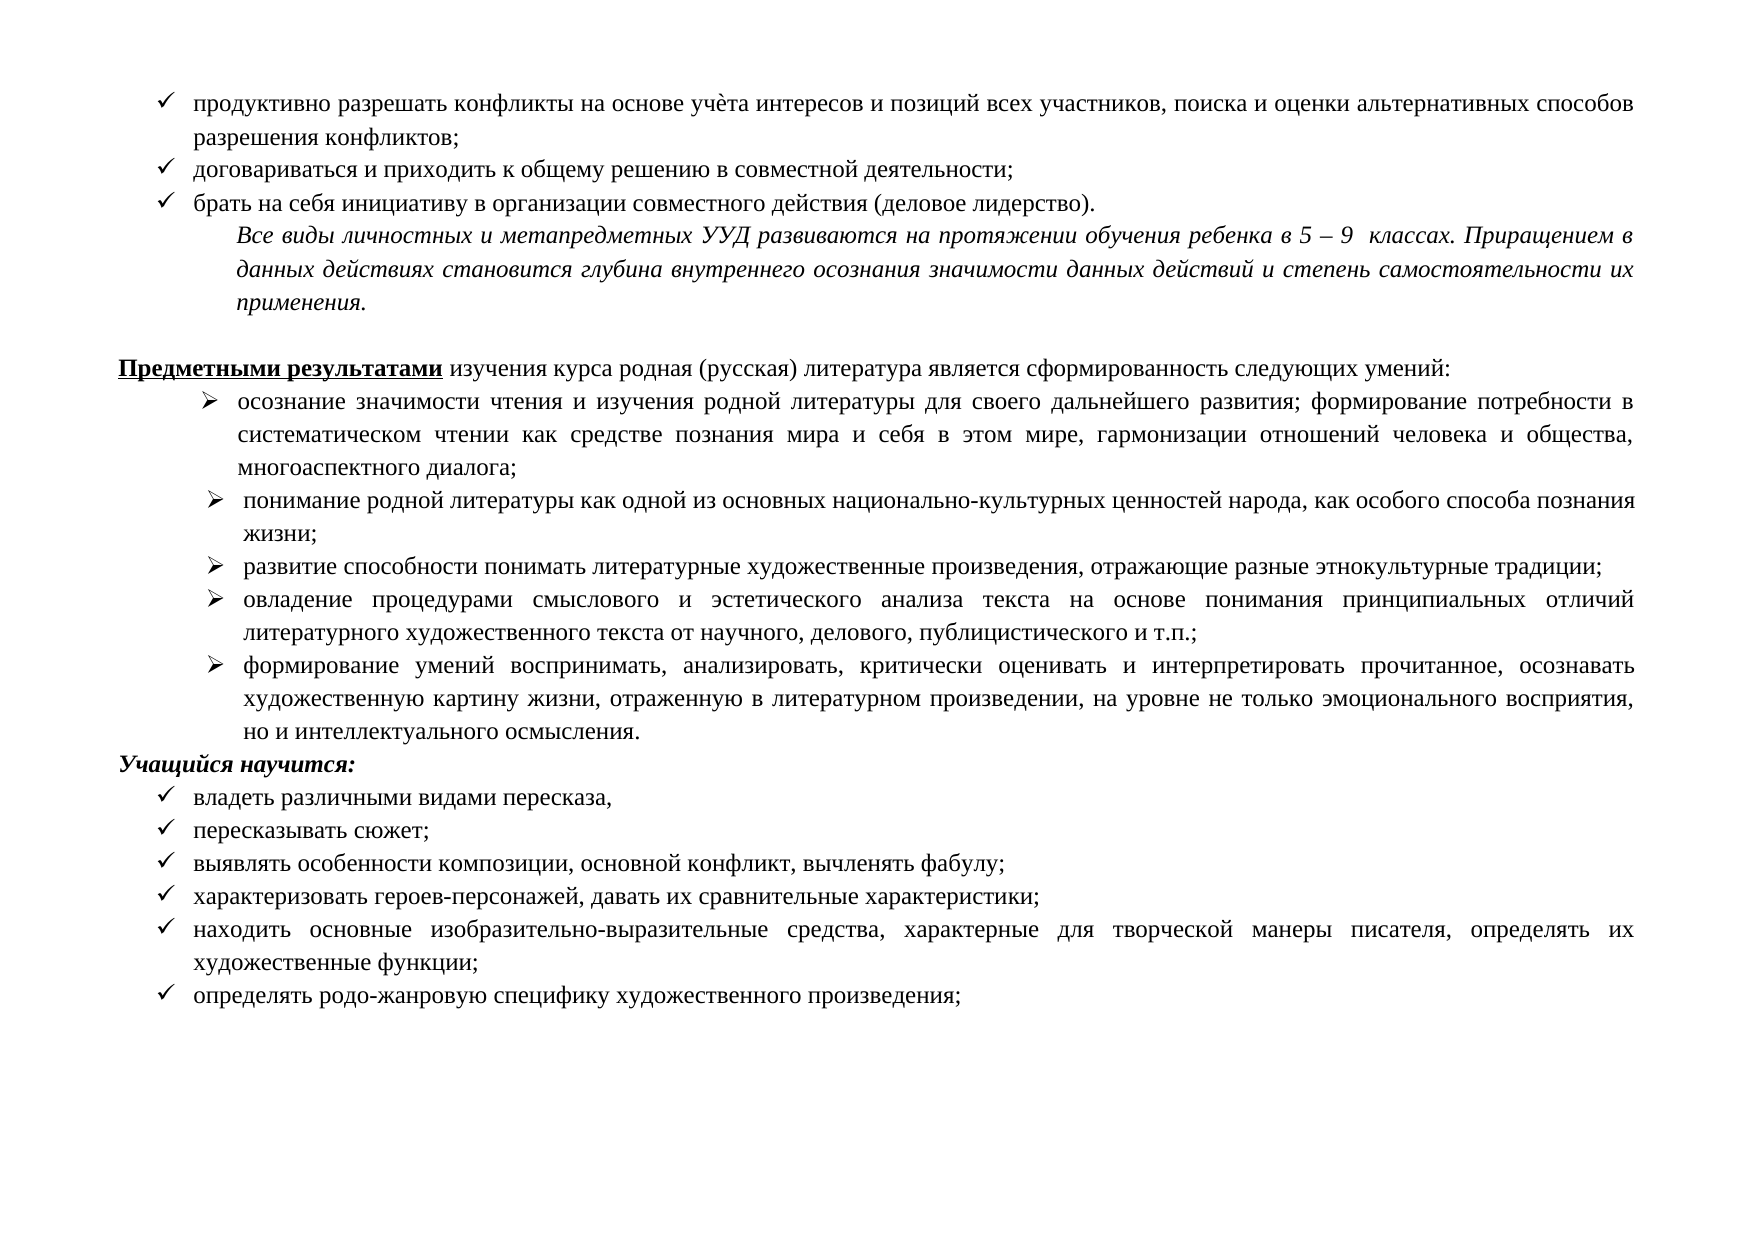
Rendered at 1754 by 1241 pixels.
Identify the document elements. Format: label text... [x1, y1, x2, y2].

text Учащийся научится: [118, 749, 1636, 778]
list находить основные изобразительно-выразительные средства, характерные для творческой манеры писателя, определять их художественные функции; [156, 914, 1636, 976]
list развитие способности понимать литературные художественные произведения, отражающие разные этнокультурные традиции; [206, 551, 1636, 579]
list характеризовать героев-персонажей, давать их сравнительные характеристики; [156, 881, 1636, 910]
list владеть различными видами пересказа, [156, 782, 1636, 811]
list формирование умений воспринимать, анализировать, критически оценивать и интерпретировать прочитанное, осознавать художественную картину жизни, отраженную в литературном произведении, на уровне не только эмоционального восприятия, но и интеллектуального осмысления. [206, 650, 1636, 745]
list пересказывать сюжет; [156, 815, 1636, 844]
list договариваться и приходить к общему решению в совместной деятельности; [156, 154, 1636, 183]
list продуктивно разрешать конфликты на основе учѐта интересов и позиций всех участников, поиска и оценки альтернативных способов разрешения конфликтов; [156, 88, 1636, 150]
list брать на себя инициативу в организации совместного действия (деловое лидерство). [156, 188, 1636, 216]
list понимание родной литературы как одной из основных национально-культурных ценностей народа, как особого способа познания жизни; [206, 485, 1636, 547]
list осознание значимости чтения и изучения родной литературы для своего дальнейшего развития; формирование потребности в систематическом чтении как средстве познания мира и себя в этом мире, гармонизации отношений человека и общества, многоаспектного диалога; [200, 386, 1636, 481]
text Предметными результатами изучения курса родная (русская) литература является сформированность следующих умений: [118, 353, 1636, 381]
list определять родо-жанровую специфику художественного произведения; [156, 980, 1636, 1009]
list выявлять особенности композиции, основной конфликт, вычленять фабулу; [156, 848, 1636, 877]
text Все виды личностных и метапредметных УУД развиваются на протяжении обучения ребенка в 5 – 9 классах. Приращением в данных действиях становится глубина внутреннего осознания значимости данных действий и степень самостоятельности их применения. [236, 221, 1636, 315]
list овладение процедурами смыслового и эстетического анализа текста на основе понимания принципиальных отличий литературного художественного текста от научного, делового, публицистического и т.п.; [206, 584, 1636, 646]
